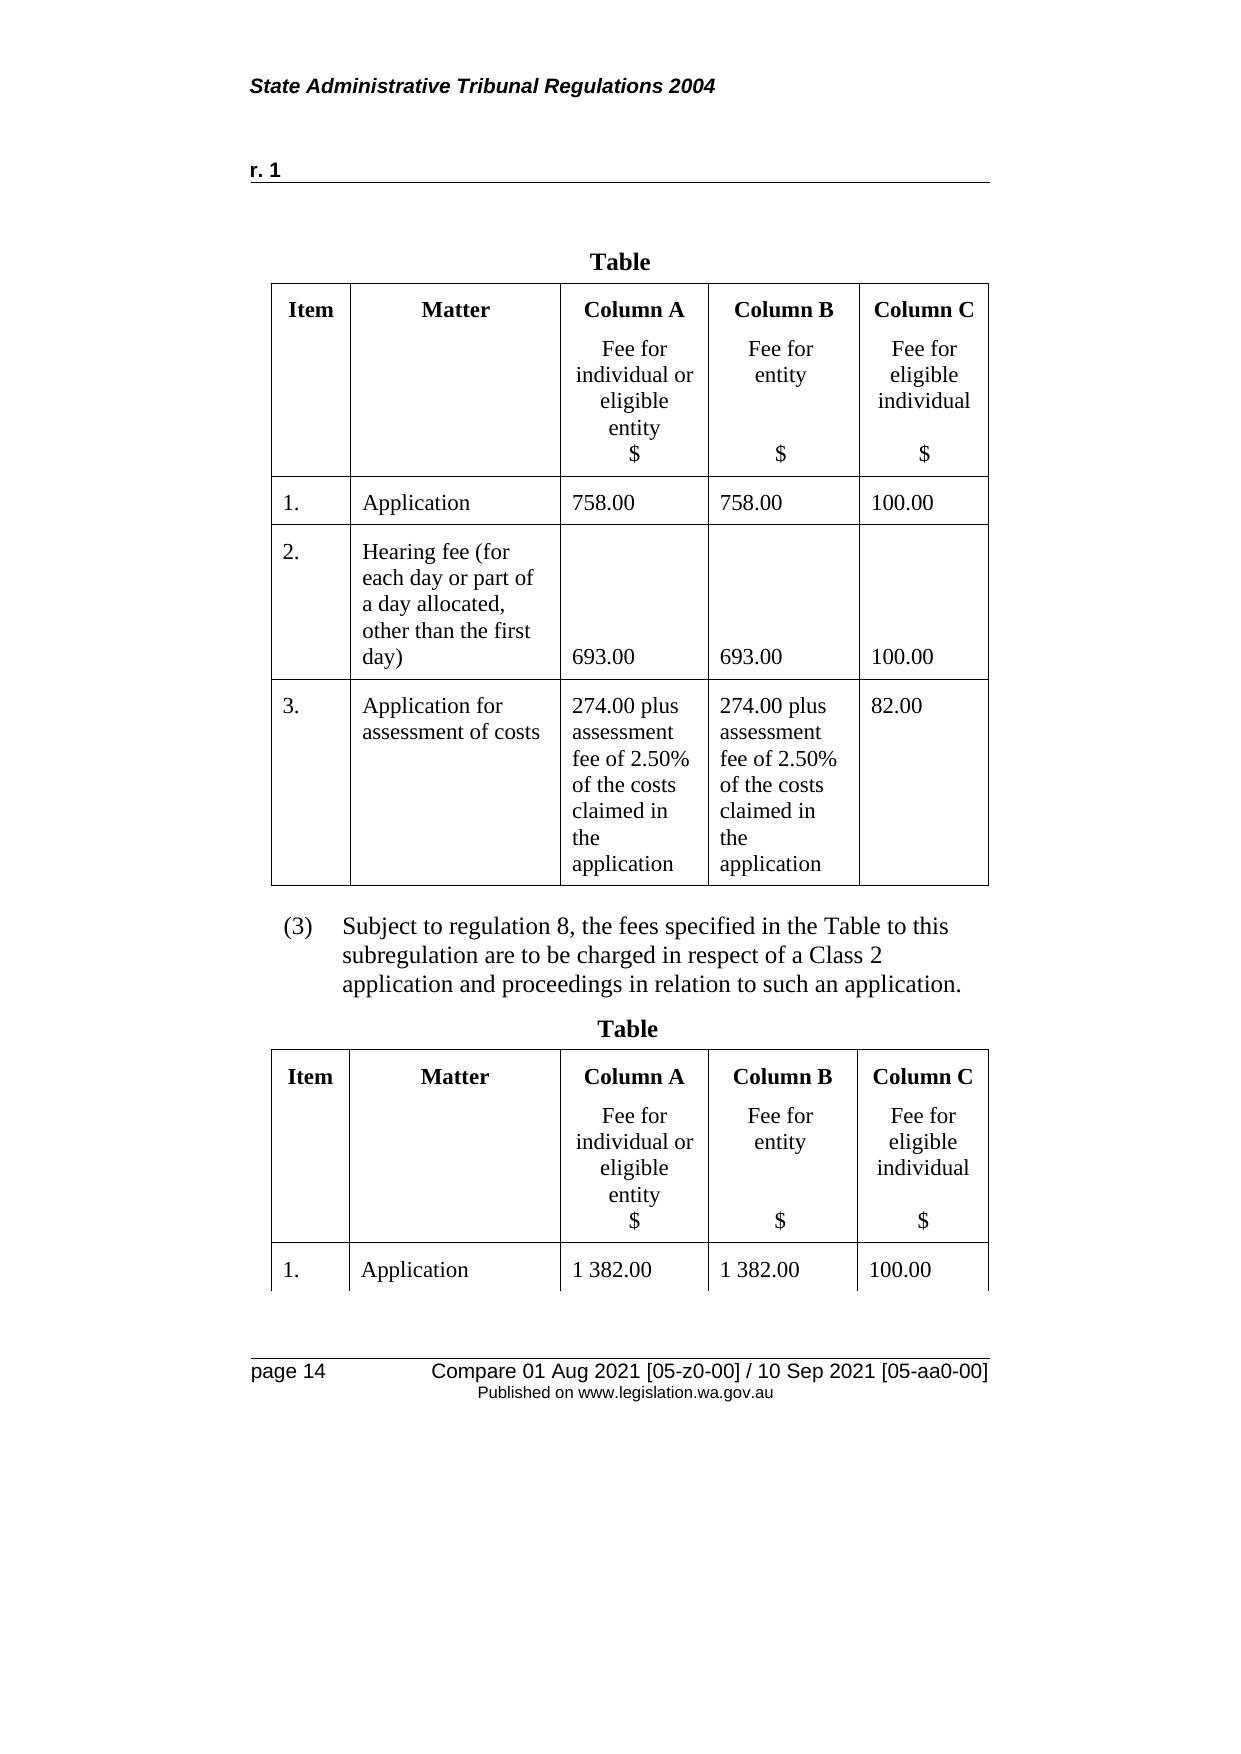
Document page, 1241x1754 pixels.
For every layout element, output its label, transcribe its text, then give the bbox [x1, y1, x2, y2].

table_cell 274.00 plus assessment fee of 2.50% of the costs claimed in the application [709, 680, 859, 885]
table_cell 1 382.00 [709, 1243, 857, 1291]
subtitle Table [280, 1014, 975, 1043]
table_cell 100.00 [860, 477, 988, 524]
table_header Item [272, 284, 350, 476]
table_cell 100.00 [860, 525, 988, 678]
table_cell Application [350, 1243, 560, 1291]
table_header Column B Fee for entity $ [709, 284, 859, 476]
table_cell 1. [272, 1243, 349, 1291]
table_cell 758.00 [561, 477, 708, 524]
table_cell Application [351, 477, 560, 524]
subtitle Table [265, 247, 975, 276]
table_cell 82.00 [860, 680, 988, 885]
table_cell 274.00 plus assessment fee of 2.50% of the costs claimed in the application [561, 680, 708, 885]
table_header Column B Fee for entity $ [709, 1050, 857, 1242]
table_cell 2. [272, 525, 350, 678]
table_cell Hearing fee (for each day or part of a day allocated, other than the first day) [351, 525, 560, 678]
table_cell 693.00 [561, 525, 708, 678]
table_cell 1 382.00 [561, 1243, 708, 1291]
table_cell 758.00 [709, 477, 859, 524]
table_header Column C Fee for eligible individual $ [860, 284, 988, 476]
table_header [561, 1050, 708, 1242]
table_cell 100.00 [858, 1243, 988, 1291]
table_cell 1. [272, 477, 350, 524]
table_header Matter [350, 1050, 560, 1242]
table_header Item [272, 1050, 349, 1242]
text (3) Subject to regulation 8, the fees specified in the Table to this subregulation are to be charged in respect of a Class 2 application and proceedings in relation to such an application. [251, 911, 990, 998]
table_cell 3. [272, 680, 350, 885]
table_header Column C Fee for eligible individual $ [858, 1050, 988, 1242]
table_cell Application for assessment of costs [351, 680, 560, 885]
table_header Column A Fee for individual or eligible entity $ [561, 284, 708, 476]
table_header Matter [351, 284, 560, 476]
table_cell 693.00 [709, 525, 859, 678]
